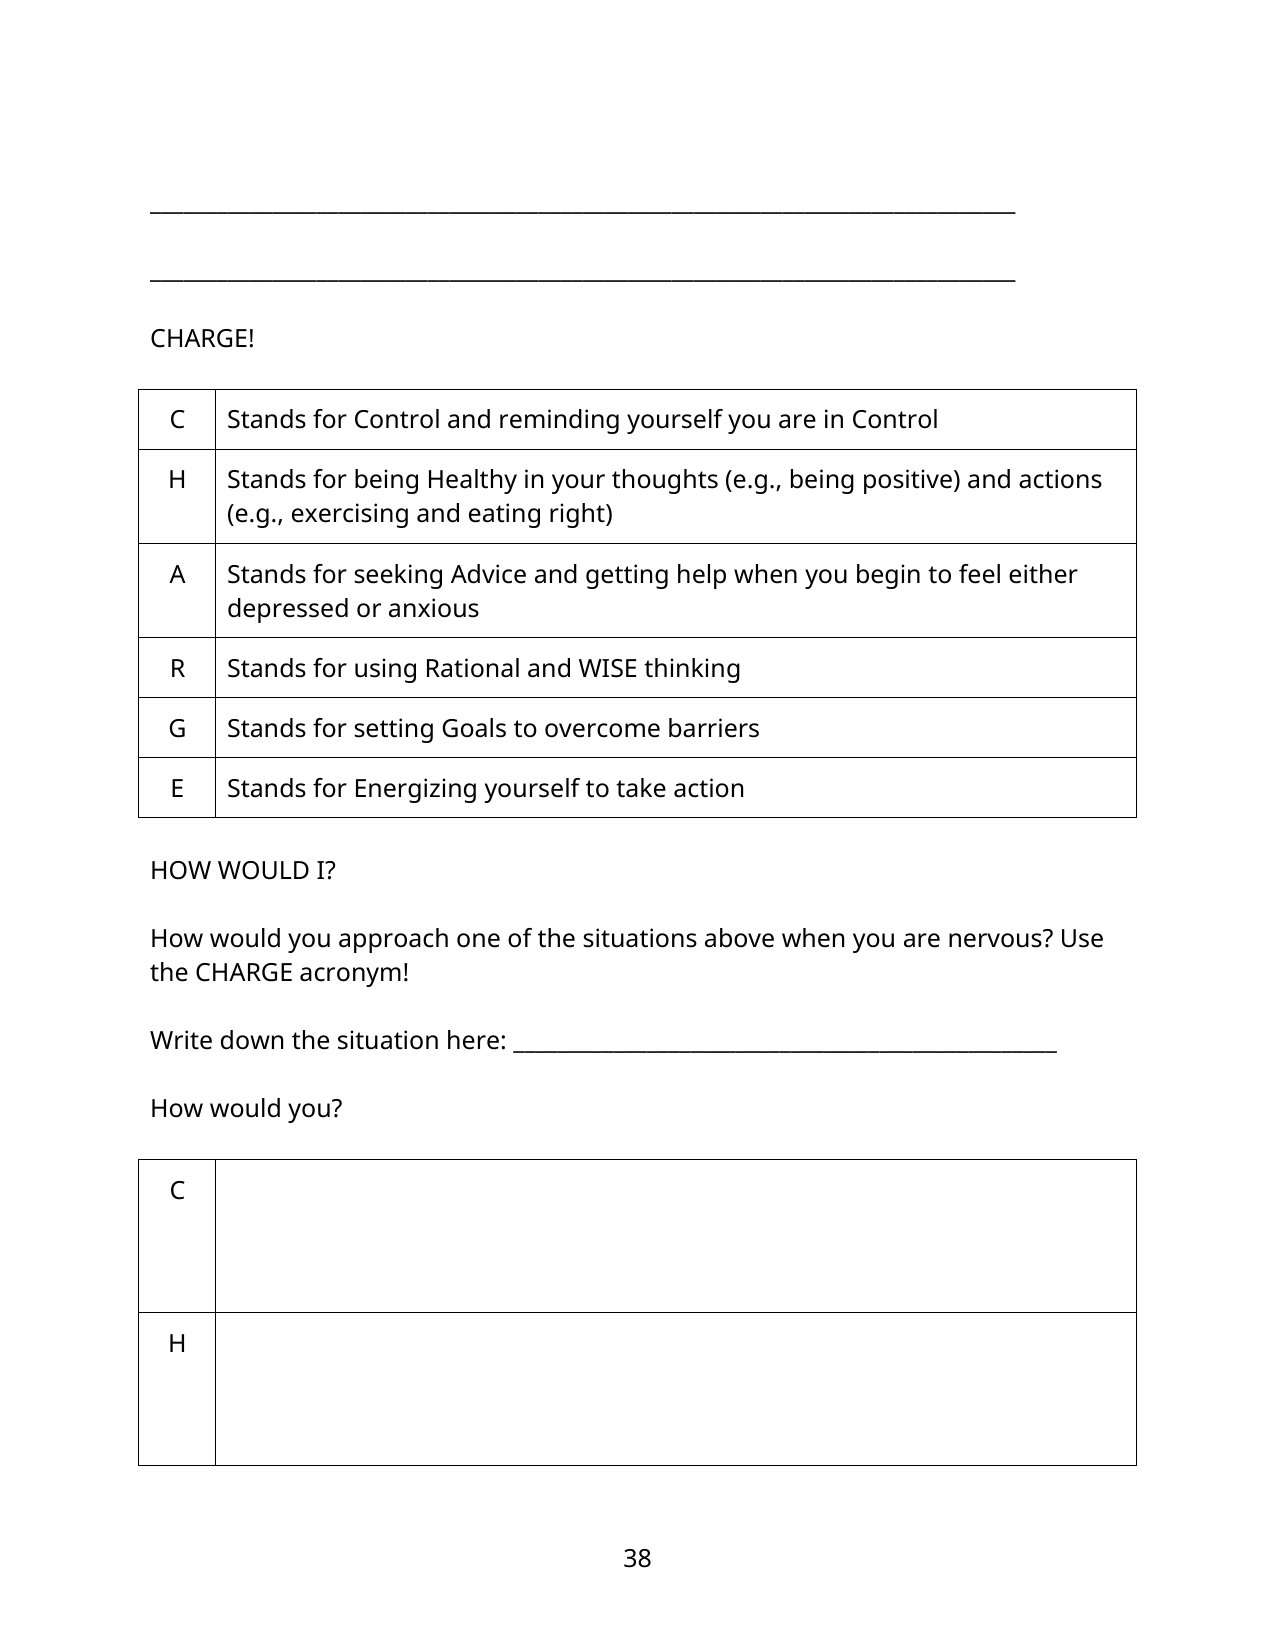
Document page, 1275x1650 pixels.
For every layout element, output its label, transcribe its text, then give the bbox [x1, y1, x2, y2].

table_cell Stands for being Healthy in your thoughts (e.g., being positive) and actions (e.g., exercising and eating right) [216, 450, 1136, 543]
table_cell Stands for using Rational and WISE thinking [216, 638, 1136, 697]
text How would you approach one of the situations above when you are nervous? Use the CHARGE acronym! [150, 920, 1125, 988]
table_cell Stands for Energizing yourself to take action [216, 758, 1136, 817]
text How would you? [150, 1091, 1125, 1125]
table_cell [216, 1313, 1136, 1465]
table_cell H [139, 1313, 215, 1465]
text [150, 252, 1125, 286]
table_header C [139, 390, 215, 448]
table_cell R [139, 638, 215, 697]
table_cell Stands for setting Goals to overcome barriers [216, 698, 1136, 757]
table_cell H [139, 450, 215, 543]
text CHARGE! [150, 320, 1125, 354]
table_header Stands for Control and reminding yourself you are in Control [216, 390, 1136, 448]
table_cell A [139, 544, 215, 637]
table_cell E [139, 758, 215, 817]
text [150, 184, 1125, 218]
text HOW WOULD I? [150, 852, 1125, 886]
table_cell G [139, 698, 215, 757]
text Write down the situation here: _________________________________________________ [150, 1023, 1125, 1057]
table_cell Stands for seeking Advice and getting help when you begin to feel either depressed or anxious [216, 544, 1136, 637]
table_header C [139, 1160, 215, 1312]
table_header [216, 1160, 1136, 1312]
